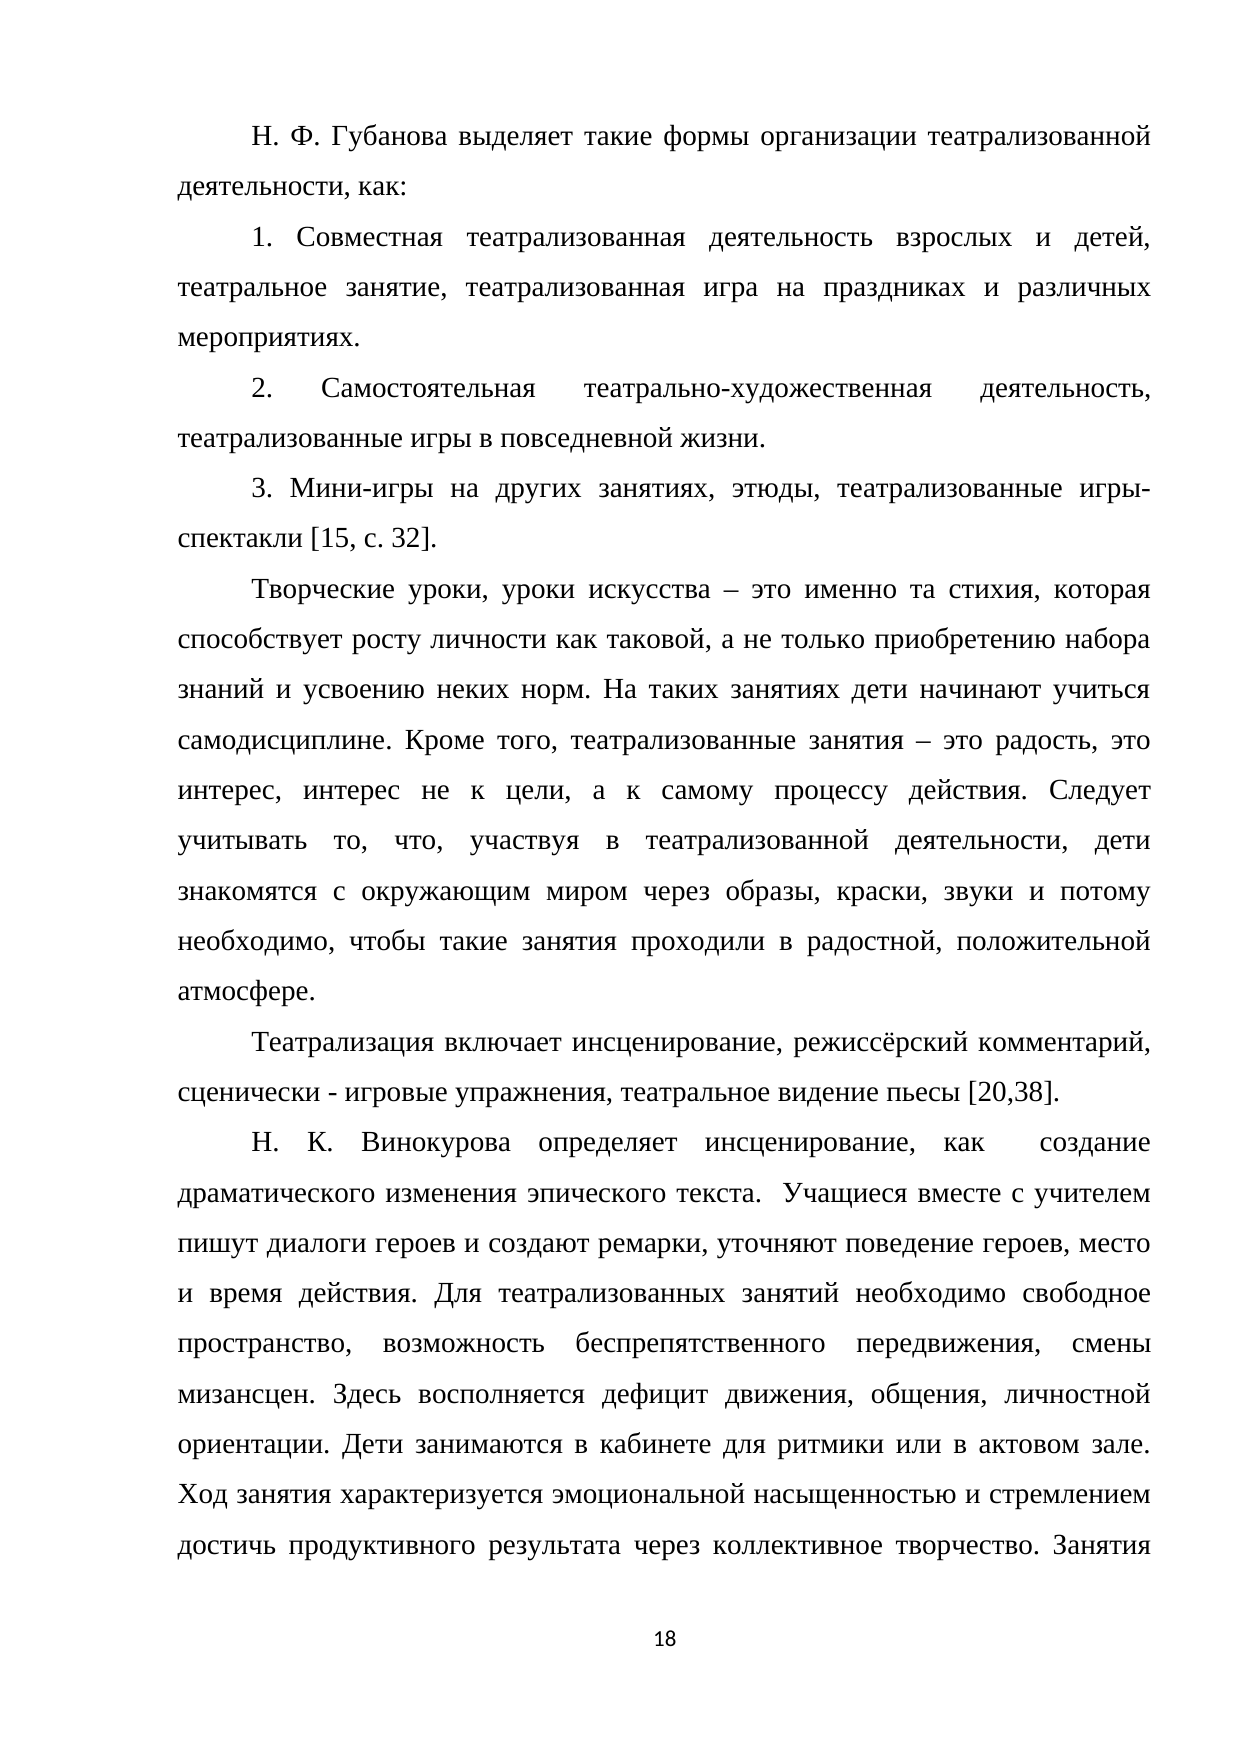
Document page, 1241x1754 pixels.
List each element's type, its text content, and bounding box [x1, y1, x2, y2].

text 1. Совместная театрализованная деятельность взрослых и детей, театральное занятие, театрализованная игра на праздниках и различных мероприятиях. [177, 219, 1152, 353]
text 3. Мини-игры на других занятиях, этюды, театрализованные игры-спектакли [15, с. 32]. [177, 470, 1152, 554]
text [177, 1124, 1152, 1560]
text Н. Ф. Губанова выделяет такие формы организации театрализованной деятельности, как: [177, 118, 1152, 202]
text Театрализация включает инсценирование, режиссёрский комментарий, сценически - игровые упражнения, театральное видение пьесы [20,38]. [177, 1024, 1152, 1108]
text 2. Самостоятельная театрально-художественная деятельность, театрализованные игры в повседневной жизни. [177, 370, 1152, 453]
text Творческие уроки, уроки искусства – это именно та стихия, которая способствует росту личности как таковой, а не только приобретению набора знаний и усвоению неких норм. На таких занятиях дети начинают учиться самодисциплине. Кроме того, театрализованные занятия – это радость, это интерес, интерес не к цели, а к самому процессу действия. Следует учитывать то, что, участвуя в театрализованной деятельности, дети знакомятся с окружающим миром через образы, краски, звуки и потому необходимо, чтобы такие занятия проходили в радостной, положительной атмосфере. [177, 571, 1152, 1007]
